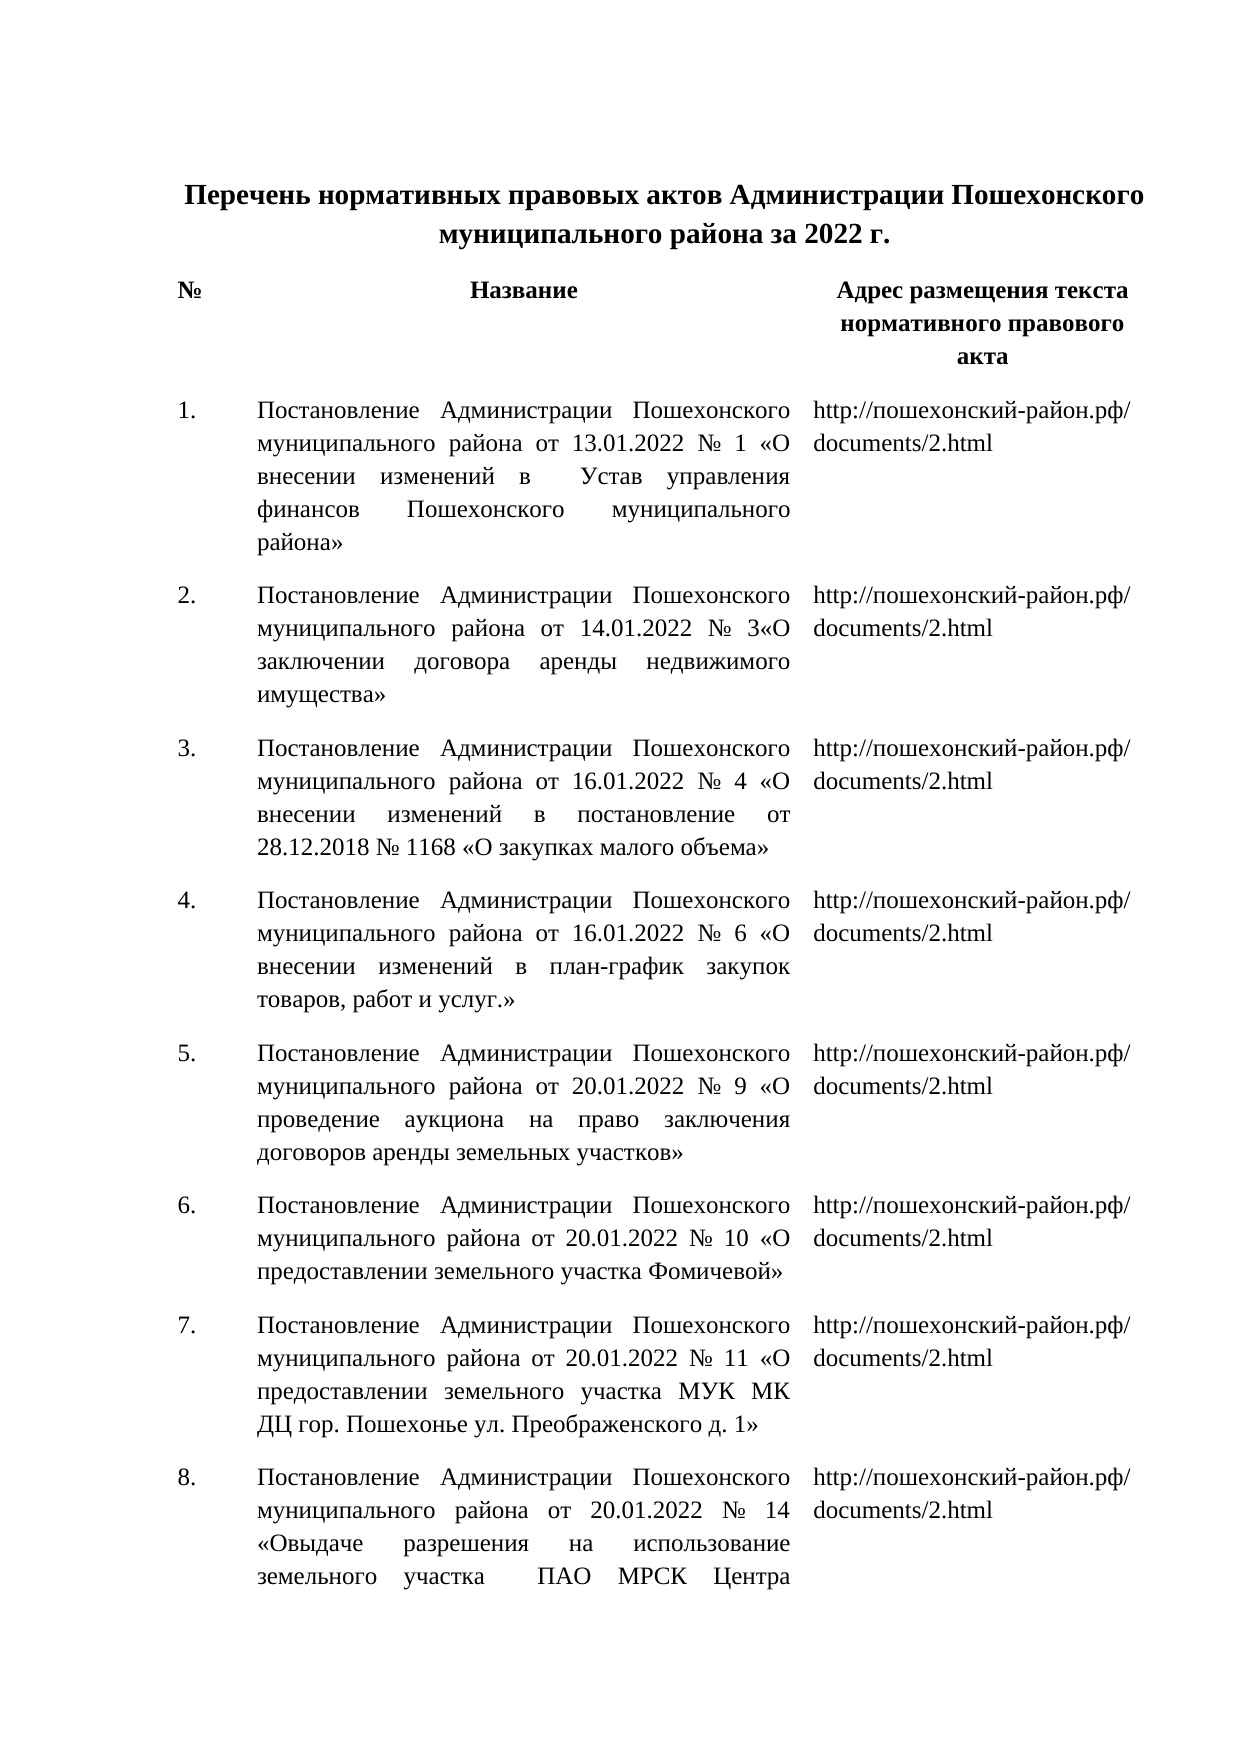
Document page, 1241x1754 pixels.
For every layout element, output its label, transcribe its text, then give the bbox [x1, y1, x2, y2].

table_cell 5. [166, 1038, 246, 1190]
table_cell Постановление Администрации Пошехонского муниципального района от 16.01.2022 № 6 «О внесении изменений в план-график закупок товаров, работ и услуг.» [246, 885, 802, 1038]
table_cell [802, 1463, 1163, 1590]
table_cell 6. [166, 1190, 246, 1310]
table_cell http://пошехонский-район.рф/documents/2.html [802, 1190, 1163, 1310]
table_cell http://пошехонский-район.рф/documents/2.html [802, 1038, 1163, 1190]
table_cell 3. [166, 733, 246, 885]
table_cell 4. [166, 885, 246, 1038]
table_cell 8. [166, 1463, 246, 1590]
text Перечень нормативных правовых актов Администрации Пошехонского муниципального района за 2022 г. [177, 177, 1152, 249]
table_cell 7. [166, 1310, 246, 1462]
table_cell http://пошехонский-район.рф/documents/2.html [802, 395, 1163, 580]
table_cell Постановление Администрации Пошехонского муниципального района от 14.01.2022 № 3«О заключении договора аренды недвижимого имущества» [246, 580, 802, 733]
table_cell 1. [166, 395, 246, 580]
table_cell Постановление Администрации Пошехонского муниципального района от 20.01.2022 № 9 «О проведение аукциона на право заключения договоров аренды земельных участков» [246, 1038, 802, 1190]
table_cell Постановление Администрации Пошехонского муниципального района от 13.01.2022 № 1 «О внесении изменений в Устав управления финансов Пошехонского муниципального района» [246, 395, 802, 580]
table_cell http://пошехонский-район.рф/documents/2.html [802, 885, 1163, 1038]
table_header № [166, 275, 246, 395]
table_cell http://пошехонский-район.рф/documents/2.html [802, 1310, 1163, 1462]
table_cell Постановление Администрации Пошехонского муниципального района от 16.01.2022 № 4 «О внесении изменений в постановление от 28.12.2018 № 1168 «О закупках малого объема» [246, 733, 802, 885]
table_header Название [246, 275, 802, 395]
table_cell http://пошехонский-район.рф/documents/2.html [802, 733, 1163, 885]
table_header Адрес размещения текста нормативного правового акта [802, 275, 1163, 395]
table_cell 2. [166, 580, 246, 733]
table_cell Постановление Администрации Пошехонского муниципального района от 20.01.2022 № 10 «О предоставлении земельного участка Фомичевой» [246, 1190, 802, 1310]
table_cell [246, 1463, 802, 1590]
table_cell http://пошехонский-район.рф/documents/2.html [802, 580, 1163, 733]
table_cell Постановление Администрации Пошехонского муниципального района от 20.01.2022 № 11 «О предоставлении земельного участка МУК МК ДЦ гор. Пошехонье ул. Преображенского д. 1» [246, 1310, 802, 1462]
